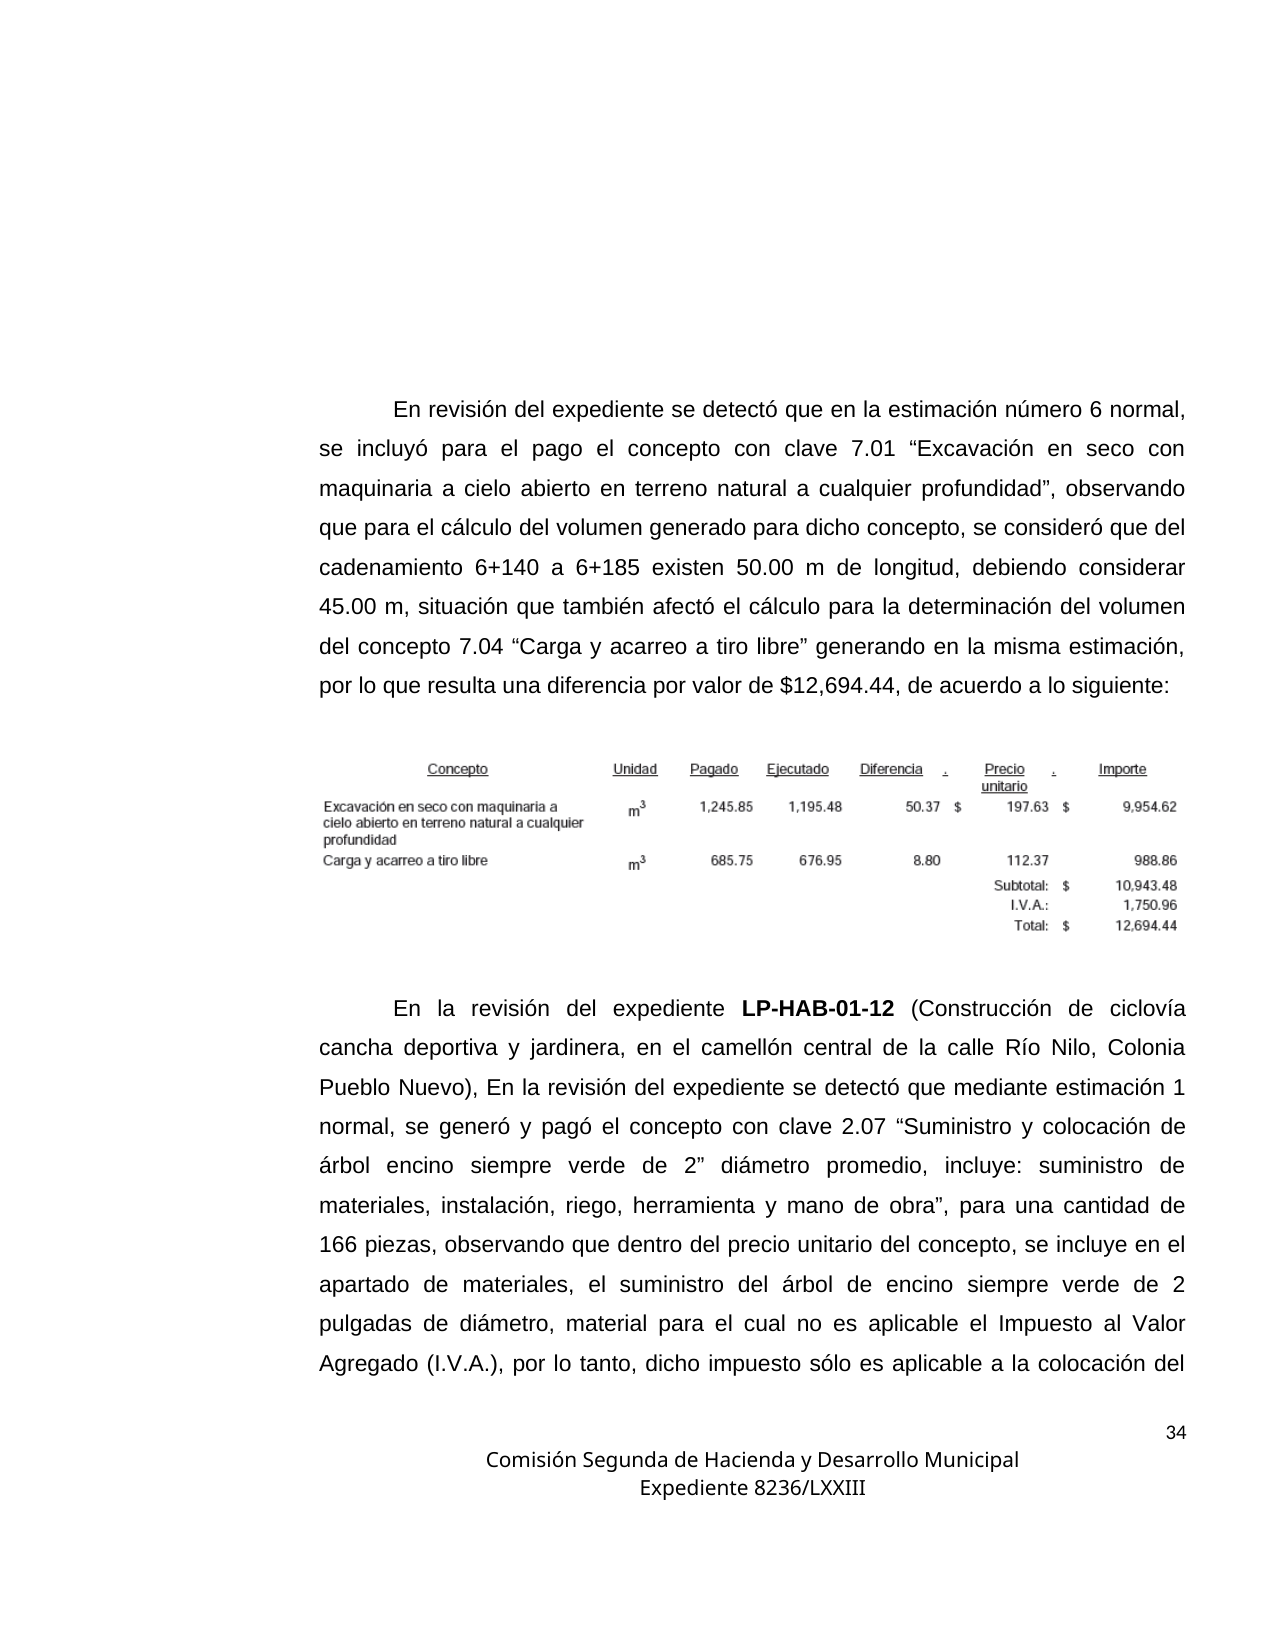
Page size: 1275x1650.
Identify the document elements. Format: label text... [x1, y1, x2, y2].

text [319, 994, 1186, 1376]
picture [318, 751, 1186, 942]
text En revisión del expediente se detectó que en la estimación número 6 normal, se incluyó para el pago el concepto con clave 7.01 “Excavación en seco con maquinaria a cielo abierto en terreno natural a cualquier profundidad”, observando que para el cálculo del volumen generado para dicho concepto, se consideró que del cadenamiento 6+140 a 6+185 existen 50.00 m de longitud, debiendo considerar 45.00 m, situación que también afectó el cálculo para la determinación del volumen del concepto 7.04 “Carga y acarreo a tiro libre” generando en la misma estimación, por lo que resulta una diferencia por valor de $12,694.44, de acuerdo a lo siguiente: [319, 396, 1186, 698]
